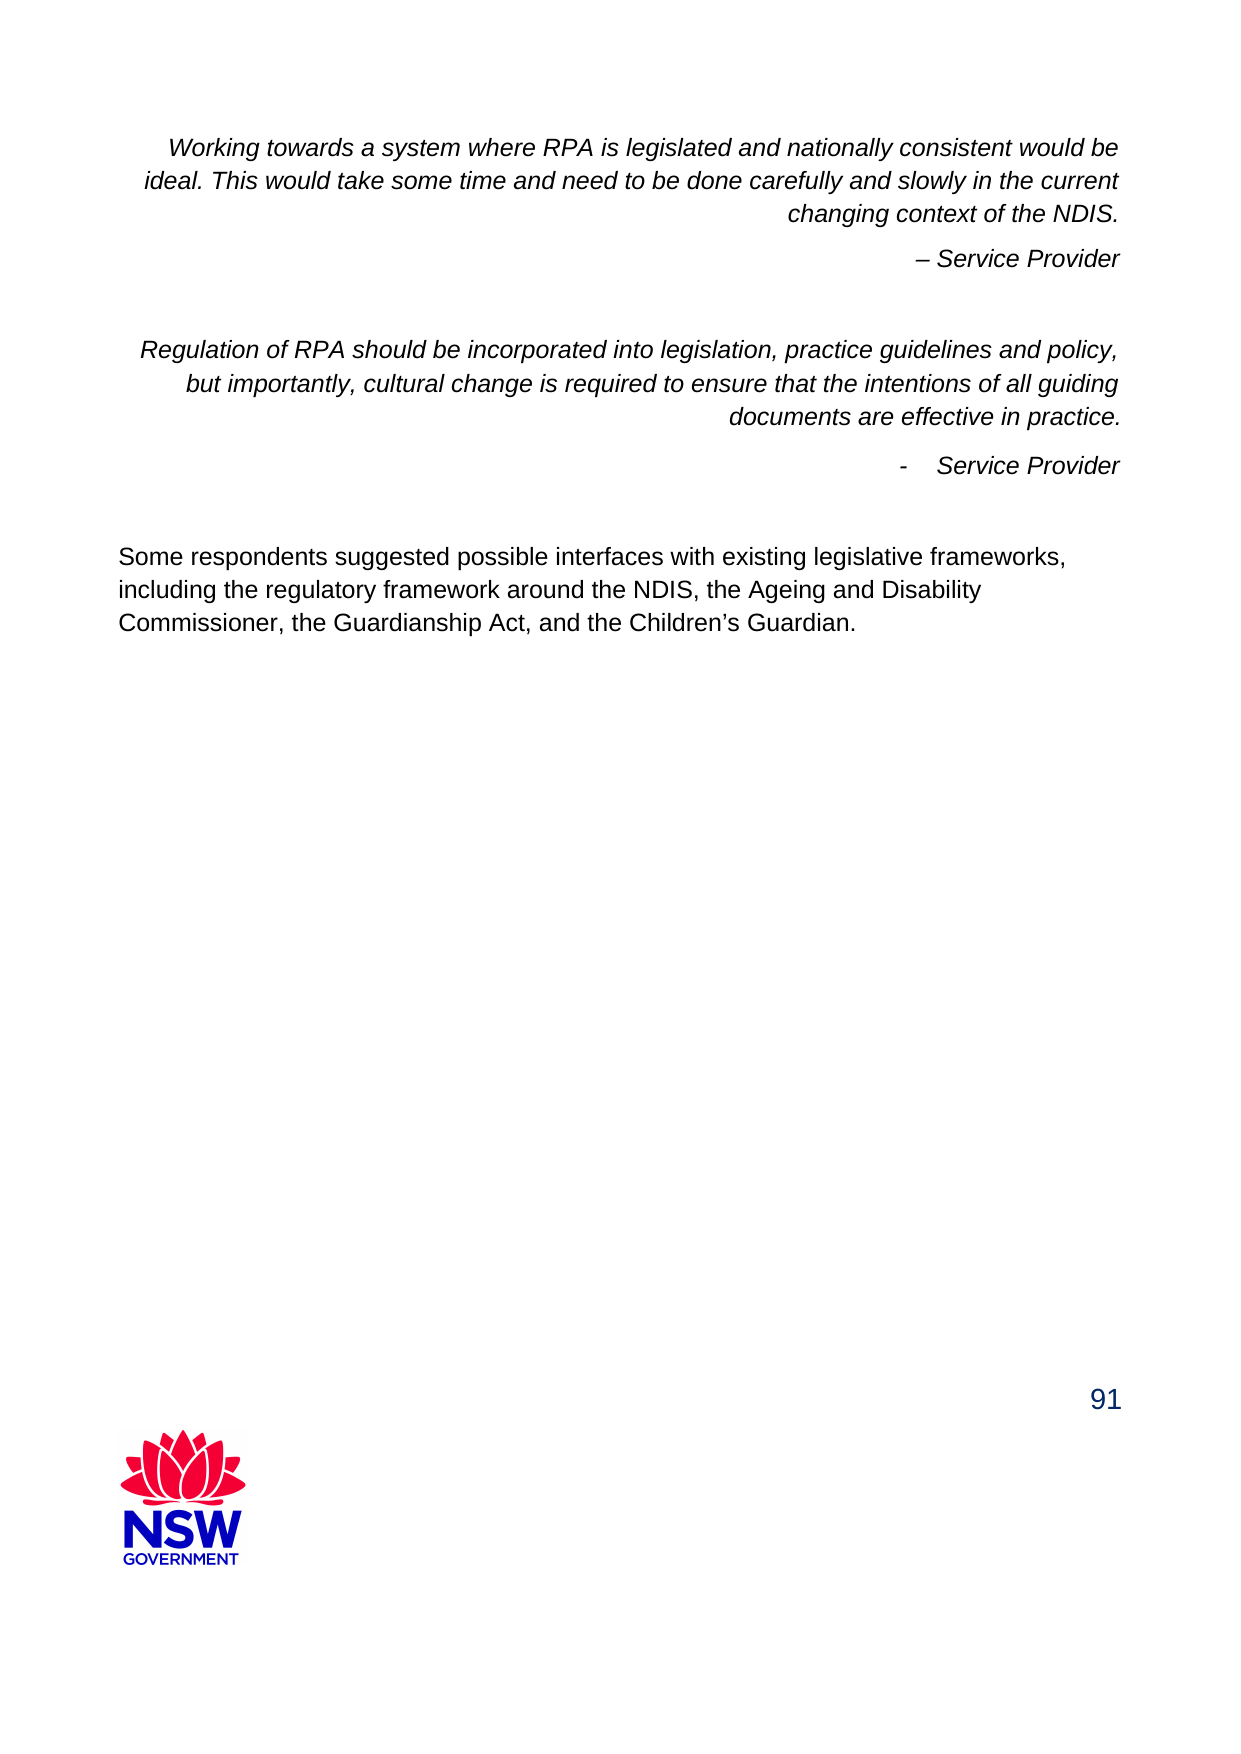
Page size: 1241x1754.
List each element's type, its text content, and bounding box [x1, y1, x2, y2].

text Some respondents suggested possible interfaces with existing legislative frameworks, including the regulatory framework around the NDIS, the Ageing and Disability Commissioner, the Guardianship Act, and the Children’s Guardian. [118, 542, 1122, 637]
list Service Provider [124, 451, 1122, 480]
text Working towards a system where RPA is legislated and nationally consistent would be ideal. This would take some time and need to be done carefully and slowly in the current changing context of the NDIS. [118, 133, 1122, 228]
text Regulation of RPA should be incorporated into legislation, practice guidelines and policy, but importantly, cultural change is required to ensure that the intentions of all guiding documents are effective in practice. [118, 336, 1122, 430]
text – Service Provider [118, 244, 1122, 273]
picture [118, 1428, 248, 1565]
